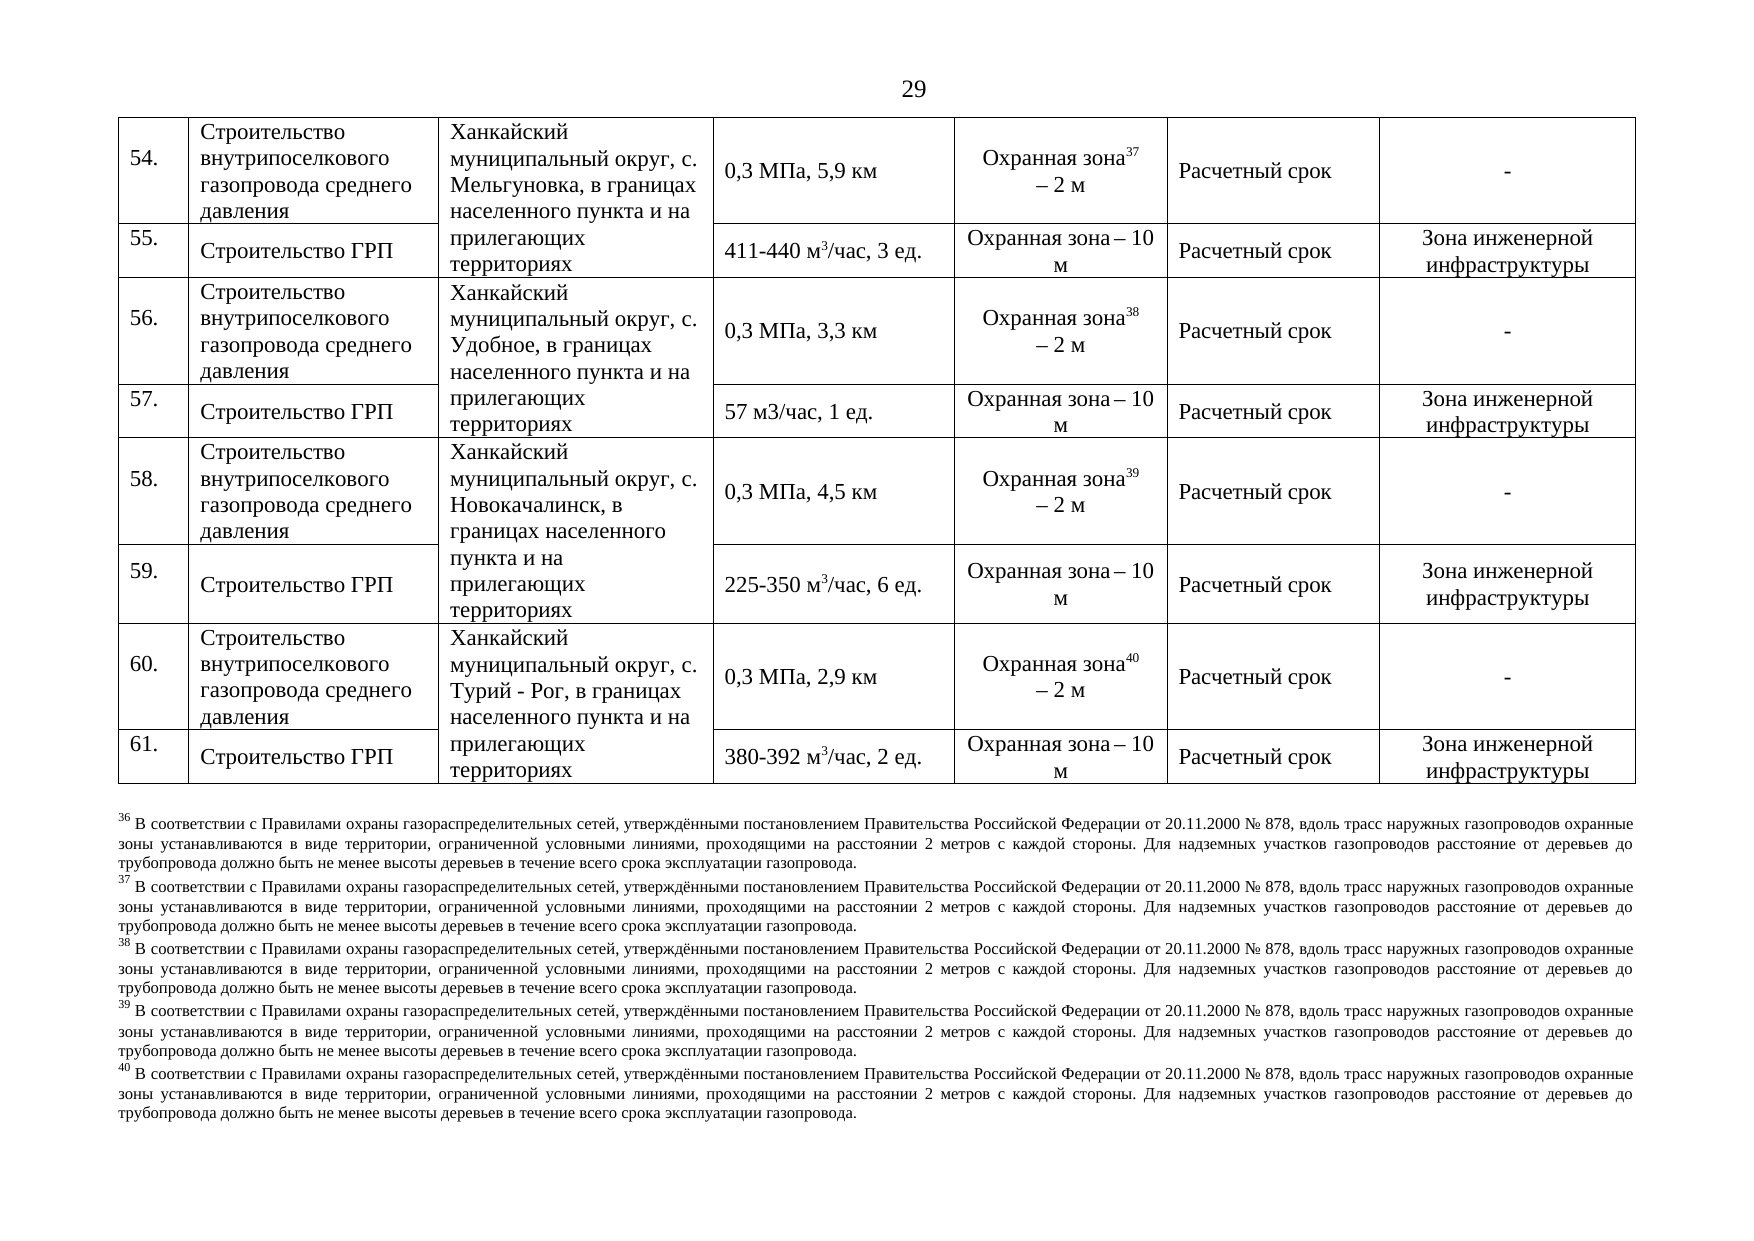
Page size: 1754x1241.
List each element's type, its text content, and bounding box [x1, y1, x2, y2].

table_cell [119, 545, 188, 623]
table_cell Расчетный срок [1168, 624, 1379, 729]
table_cell - [1380, 438, 1635, 544]
table_cell Зона инженерной инфраструктуры [1380, 224, 1635, 277]
table_cell [119, 118, 188, 223]
table_cell Ханкайский муниципальный округ, с. Турий - Рог, в границах населенного пункта и на прилегающих территориях [439, 624, 713, 783]
table_cell Зона инженерной инфраструктуры [1380, 545, 1635, 623]
table_cell [119, 385, 188, 437]
table_cell Строительство ГРП [189, 730, 438, 783]
table_cell [119, 278, 188, 383]
table_cell Охранная зона – 2 м [955, 624, 1167, 729]
table_cell Расчетный срок [1168, 545, 1379, 623]
table_cell - [1380, 118, 1635, 223]
table_cell 0,3 МПа, 2,9 км [714, 624, 954, 729]
table_cell Строительство внутрипоселкового газопровода среднего давления [189, 278, 438, 383]
table_cell Ханкайский муниципальный округ, с. Новокачалинск, в границах населенного пункта и на прилегающих территориях [439, 438, 713, 623]
table_cell Расчетный срок [1168, 278, 1379, 383]
table_cell Охранная зона – 10 м [955, 385, 1167, 437]
table_cell Ханкайский муниципальный округ, с. Удобное, в границах населенного пункта и на прилегающих территориях [439, 278, 713, 437]
table_cell Расчетный срок [1168, 438, 1379, 544]
table_cell Расчетный срок [1168, 224, 1379, 277]
table_cell 0,3 МПа, 5,9 км [714, 118, 954, 223]
table_cell Строительство ГРП [189, 224, 438, 277]
table_cell 411-440 м3/час, 3 ед. [714, 224, 954, 277]
table_cell - [1380, 278, 1635, 383]
table_cell Охранная зона – 2 м [955, 438, 1167, 544]
table_cell Зона инженерной инфраструктуры [1380, 730, 1635, 783]
table_cell Охранная зона – 2 м [955, 278, 1167, 383]
table_cell Охранная зона – 2 м [955, 118, 1167, 223]
table_cell 57 м3/час, 1 ед. [714, 385, 954, 437]
table_cell 225-350 м3/час, 6 ед. [714, 545, 954, 623]
table_cell Охранная зона – 10 м [955, 224, 1167, 277]
table_cell Охранная зона – 10 м [955, 730, 1167, 783]
table_cell Расчетный срок [1168, 385, 1379, 437]
table_cell [119, 224, 188, 277]
table_cell - [1380, 624, 1635, 729]
table_cell Строительство ГРП [189, 545, 438, 623]
table_cell Зона инженерной инфраструктуры [1380, 385, 1635, 437]
table_cell 0,3 МПа, 4,5 км [714, 438, 954, 544]
table_cell Ханкайский муниципальный округ, с. Мельгуновка, в границах населенного пункта и на прилегающих территориях [439, 118, 713, 277]
table_cell Строительство внутрипоселкового газопровода среднего давления [189, 624, 438, 729]
table_cell Строительство внутрипоселкового газопровода среднего давления [189, 118, 438, 223]
table_cell 0,3 МПа, 3,3 км [714, 278, 954, 383]
table_cell Строительство ГРП [189, 385, 438, 437]
table_cell 380-392 м3/час, 2 ед. [714, 730, 954, 783]
table_cell [119, 730, 188, 783]
table_cell Строительство внутрипоселкового газопровода среднего давления [189, 438, 438, 544]
table_cell [119, 438, 188, 544]
table_cell [119, 624, 188, 729]
table_cell Охранная зона – 10 м [955, 545, 1167, 623]
table_cell Расчетный срок [1168, 118, 1379, 223]
table_cell Расчетный срок [1168, 730, 1379, 783]
